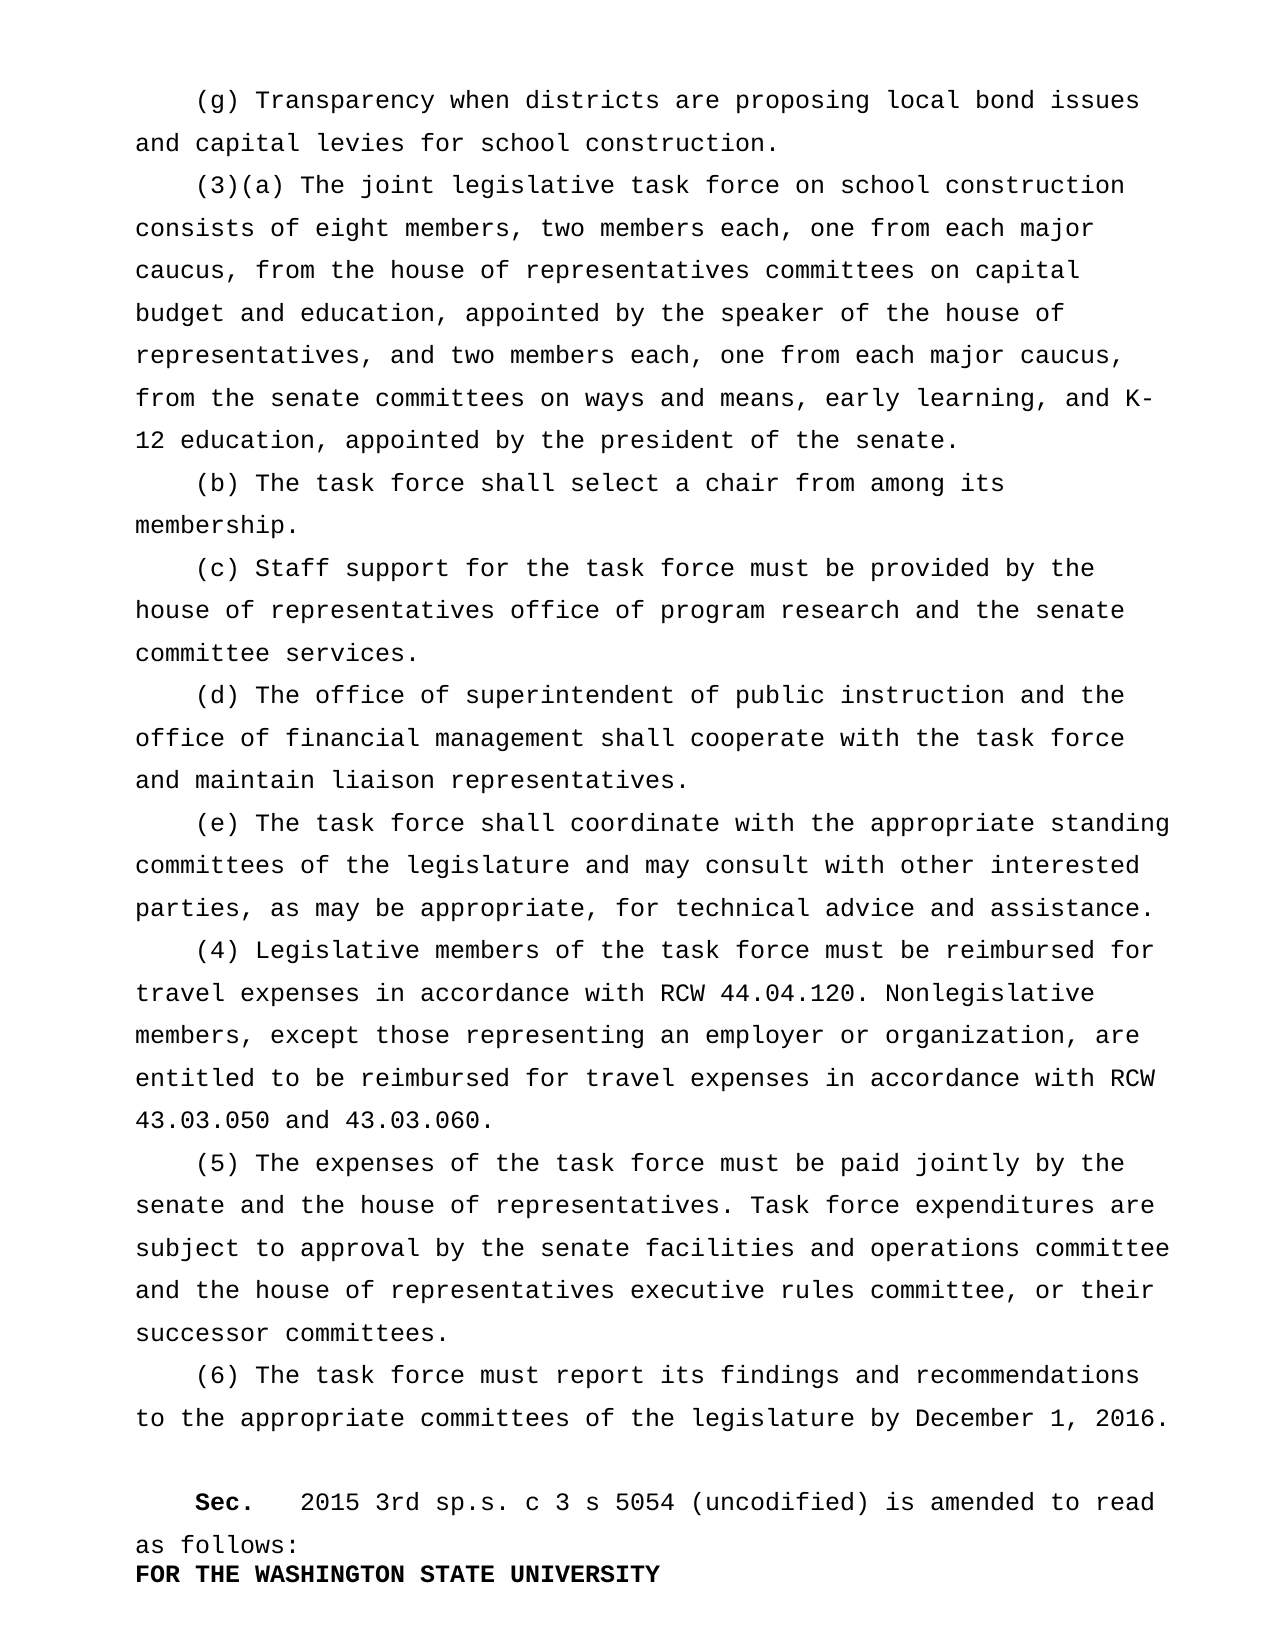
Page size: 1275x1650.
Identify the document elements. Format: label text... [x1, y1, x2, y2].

text (5) The expenses of the task force must be paid jointly by the senate and the house of representatives. Task force expenditures are subject to approval by the senate facilities and operations committee and the house of representatives executive rules committee, or their successor committees. [135, 1137, 1170, 1350]
text (b) The task force shall select a chair from among its membership. [135, 457, 1170, 542]
text (e) The task force shall coordinate with the appropriate standing committees of the legislature and may consult with other interested parties, as may be appropriate, for technical advice and assistance. [135, 797, 1170, 925]
text (d) The office of superintendent of public instruction and the office of financial management shall cooperate with the task force and maintain liaison representatives. [135, 670, 1170, 797]
text (4) Legislative members of the task force must be reimbursed for travel expenses in accordance with RCW 44.04.120. Nonlegislative members, except those representing an employer or organization, are entitled to be reimbursed for travel expenses in accordance with RCW 43.03.050 and 43.03.060. [135, 925, 1170, 1137]
text Sec. 2015 3rd sp.s. c 3 s 5054 (uncodified) is amended to read as follows: [135, 1477, 1170, 1562]
text FOR THE WASHINGTON STATE UNIVERSITY [135, 1562, 1170, 1590]
text (g) Transparency when districts are proposing local bond issues and capital levies for school construction. [135, 75, 1170, 160]
text (6) The task force must report its findings and recommendations to the appropriate committees of the legislature by December 1, 2016. [135, 1350, 1170, 1435]
text (3)(a) The joint legislative task force on school construction consists of eight members, two members each, one from each major caucus, from the house of representatives committees on capital budget and education, appointed by the speaker of the house of representatives, and two members each, one from each major caucus, from the senate committees on ways and means, early learning, and K-12 education, appointed by the president of the senate. [135, 160, 1170, 457]
text (c) Staff support for the task force must be provided by the house of representatives office of program research and the senate committee services. [135, 542, 1170, 670]
